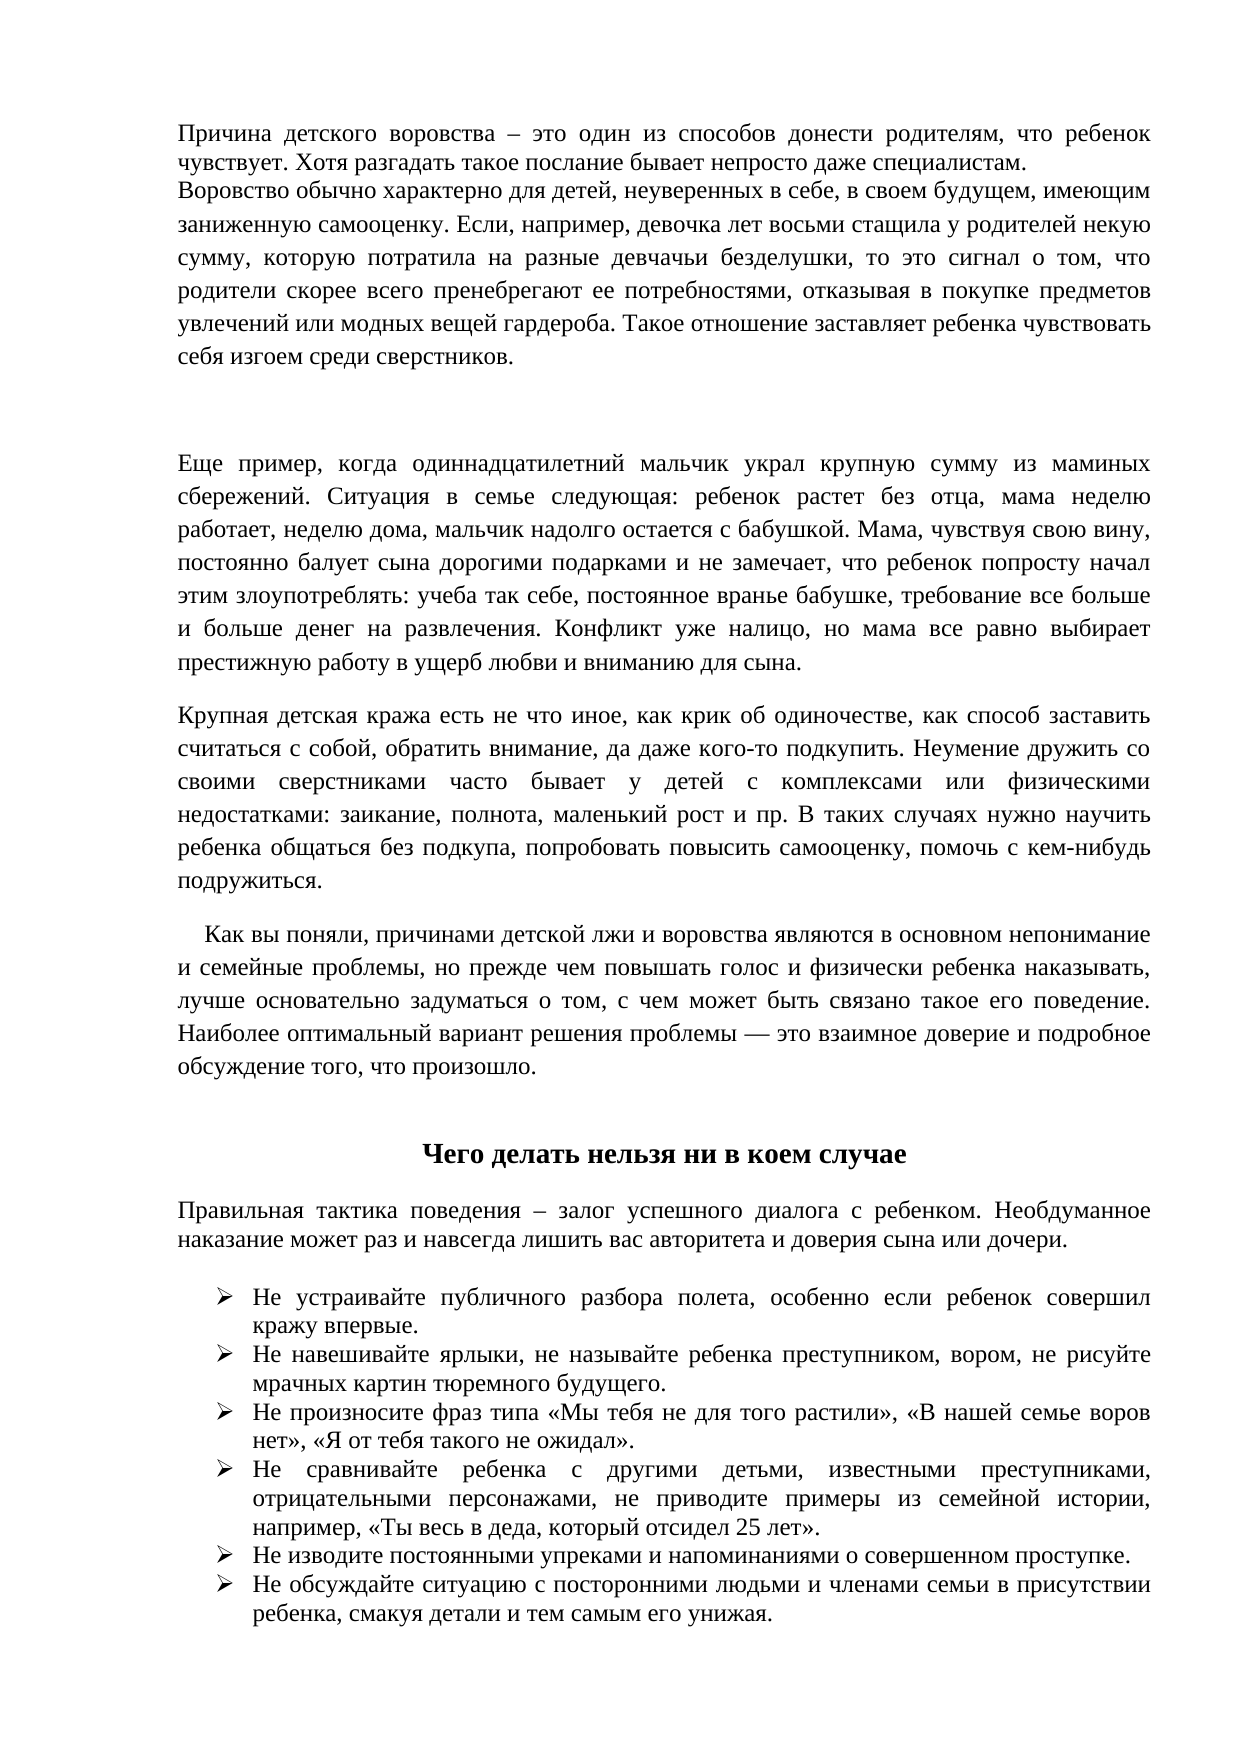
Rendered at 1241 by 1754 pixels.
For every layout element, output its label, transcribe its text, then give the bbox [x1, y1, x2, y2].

list Не устраивайте публичного разбора полета, особенно если ребенок совершил кражу впервые. [215, 1282, 1152, 1339]
text Причина детского воровства – это один из способов донести родителям, что ребенок чувствует. Хотя разгадать такое послание бывает непросто даже специалистам. [177, 118, 1152, 176]
list Не обсуждайте ситуацию с посторонними людьми и членами семьи в присутствии ребенка, смакуя детали и тем самым его унижая. [215, 1569, 1152, 1627]
text Чего делать нельзя ни в коем случае [177, 1136, 1152, 1169]
text Правильная тактика поведения – залог успешного диалога с ребенком. Необдуманное наказание может раз и навсегда лишить вас авторитета и доверия сына или дочери. [177, 1195, 1152, 1253]
text Воровство обычно характерно для детей, неуверенных в себе, в своем будущем, имеющим заниженную самооценку. Если, например, девочка лет восьми стащила у родителей некую сумму, которую потратила на разные девчачьи безделушки, то это сигнал о том, что родители скорее всего пренебрегают ее потребностями, отказывая в покупке предметов увлечений или модных вещей гардероба. Такое отношение заставляет ребенка чувствовать себя изгоем среди сверстников. [177, 176, 1152, 369]
list Не произносите фраз типа «Мы тебя не для того растили», «В нашей семье воров нет», «Я от тебя такого не ожидал». [215, 1397, 1152, 1454]
text Как вы поняли, причинами детской лжи и воровства являются в основном непонимание и семейные проблемы, но прежде чем повышать голос и физически ребенка наказывать, лучше основательно задуматься о том, с чем может быть связано такое его поведение. Наиболее оптимальный вариант решения проблемы — это взаимное доверие и подробное обсуждение того, что произошло. [177, 919, 1152, 1080]
list Не навешивайте ярлыки, не называйте ребенка преступником, вором, не рисуйте мрачных картин тюремного будущего. [215, 1339, 1152, 1397]
list Не изводите постоянными упреками и напоминаниями о совершенном проступке. [215, 1540, 1152, 1569]
list Не сравнивайте ребенка с другими детьми, известными преступниками, отрицательными персонажами, не приводите примеры из семейной истории, например, «Ты весь в деда, который отсидел 25 лет». [215, 1454, 1152, 1540]
text Еще пример, когда одиннадцатилетний мальчик украл крупную сумму из маминых сбережений. Ситуация в семье следующая: ребенок растет без отца, мама неделю работает, неделю дома, мальчик надолго остается с бабушкой. Мама, чувствуя свою вину, постоянно балует сына дорогими подарками и не замечает, что ребенок попросту начал этим злоупотреблять: учеба так себе, постоянное вранье бабушке, требование все больше и больше денег на развлечения. Конфликт уже налицо, но мама все равно выбирает престижную работу в ущерб любви и вниманию для сына. [177, 448, 1152, 675]
text Крупная детская кража есть не что иное, как крик об одиночестве, как способ заставить считаться с собой, обратить внимание, да даже кого-то подкупить. Неумение дружить со своими сверстниками часто бывает у детей с комплексами или физическими недостатками: заикание, полнота, маленький рост и пр. В таких случаях нужно научить ребенка общаться без подкупа, попробовать повысить самооценку, помочь с кем-нибудь подружиться. [177, 700, 1152, 894]
